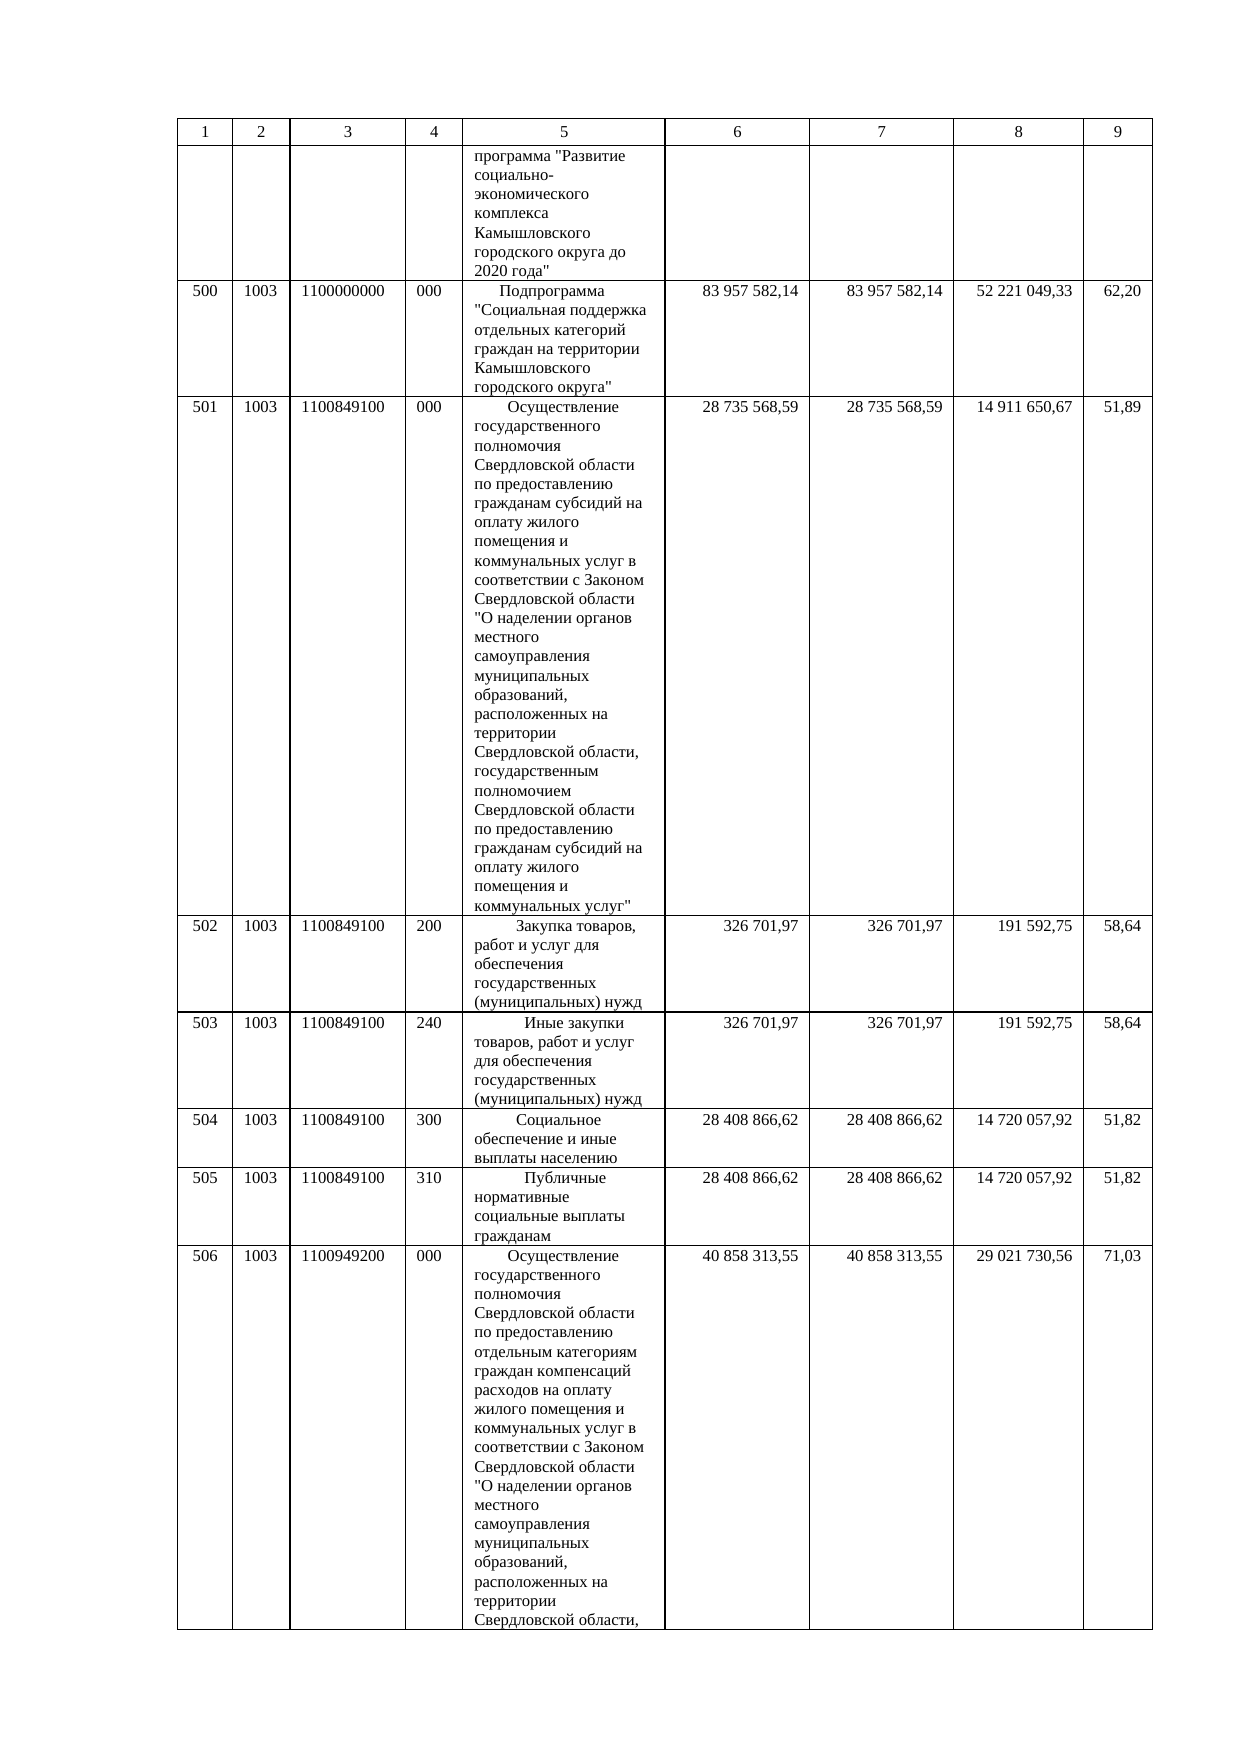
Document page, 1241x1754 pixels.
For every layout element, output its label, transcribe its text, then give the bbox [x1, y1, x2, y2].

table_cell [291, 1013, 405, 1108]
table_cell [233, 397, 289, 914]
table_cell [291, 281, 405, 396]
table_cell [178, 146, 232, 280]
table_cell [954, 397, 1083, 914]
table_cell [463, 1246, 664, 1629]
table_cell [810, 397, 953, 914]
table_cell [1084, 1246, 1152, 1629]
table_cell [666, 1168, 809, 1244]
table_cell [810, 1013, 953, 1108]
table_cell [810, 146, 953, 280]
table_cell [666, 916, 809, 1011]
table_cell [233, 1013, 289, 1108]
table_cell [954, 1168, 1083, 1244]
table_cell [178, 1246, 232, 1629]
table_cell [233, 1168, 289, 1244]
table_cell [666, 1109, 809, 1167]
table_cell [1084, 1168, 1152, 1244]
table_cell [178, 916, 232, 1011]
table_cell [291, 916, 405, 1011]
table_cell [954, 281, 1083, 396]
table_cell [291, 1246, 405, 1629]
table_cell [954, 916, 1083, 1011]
table_header 7 [810, 119, 953, 145]
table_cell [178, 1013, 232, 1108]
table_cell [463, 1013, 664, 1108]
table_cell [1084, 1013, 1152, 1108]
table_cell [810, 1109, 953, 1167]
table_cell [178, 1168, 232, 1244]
table_header 6 [666, 119, 809, 145]
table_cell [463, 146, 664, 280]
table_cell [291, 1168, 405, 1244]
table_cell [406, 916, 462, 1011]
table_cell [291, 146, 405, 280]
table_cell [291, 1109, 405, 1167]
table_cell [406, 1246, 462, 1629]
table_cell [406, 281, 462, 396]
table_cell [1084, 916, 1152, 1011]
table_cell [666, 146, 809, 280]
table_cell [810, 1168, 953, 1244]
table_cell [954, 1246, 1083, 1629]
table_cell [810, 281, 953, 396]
table_header 1 [178, 119, 232, 145]
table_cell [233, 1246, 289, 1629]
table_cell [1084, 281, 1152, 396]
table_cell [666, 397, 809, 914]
table_header 9 [1084, 119, 1152, 145]
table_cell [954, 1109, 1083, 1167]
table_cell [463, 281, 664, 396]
table_header 2 [233, 119, 289, 145]
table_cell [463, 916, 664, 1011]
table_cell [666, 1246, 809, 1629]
table_header 5 [463, 119, 664, 145]
table_header 8 [954, 119, 1083, 145]
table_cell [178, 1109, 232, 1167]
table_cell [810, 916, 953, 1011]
table_header 4 [406, 119, 462, 145]
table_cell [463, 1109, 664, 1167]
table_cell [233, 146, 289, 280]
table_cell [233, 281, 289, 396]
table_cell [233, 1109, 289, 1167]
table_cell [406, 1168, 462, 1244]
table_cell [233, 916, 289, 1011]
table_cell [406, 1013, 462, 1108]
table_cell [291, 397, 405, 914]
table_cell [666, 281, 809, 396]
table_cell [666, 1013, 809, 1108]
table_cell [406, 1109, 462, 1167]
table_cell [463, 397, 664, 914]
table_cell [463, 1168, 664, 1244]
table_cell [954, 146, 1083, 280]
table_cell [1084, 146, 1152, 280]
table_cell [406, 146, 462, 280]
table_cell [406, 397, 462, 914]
table_header 3 [291, 119, 405, 145]
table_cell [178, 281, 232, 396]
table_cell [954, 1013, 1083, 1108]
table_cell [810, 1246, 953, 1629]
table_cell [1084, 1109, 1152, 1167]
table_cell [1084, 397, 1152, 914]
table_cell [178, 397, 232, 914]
